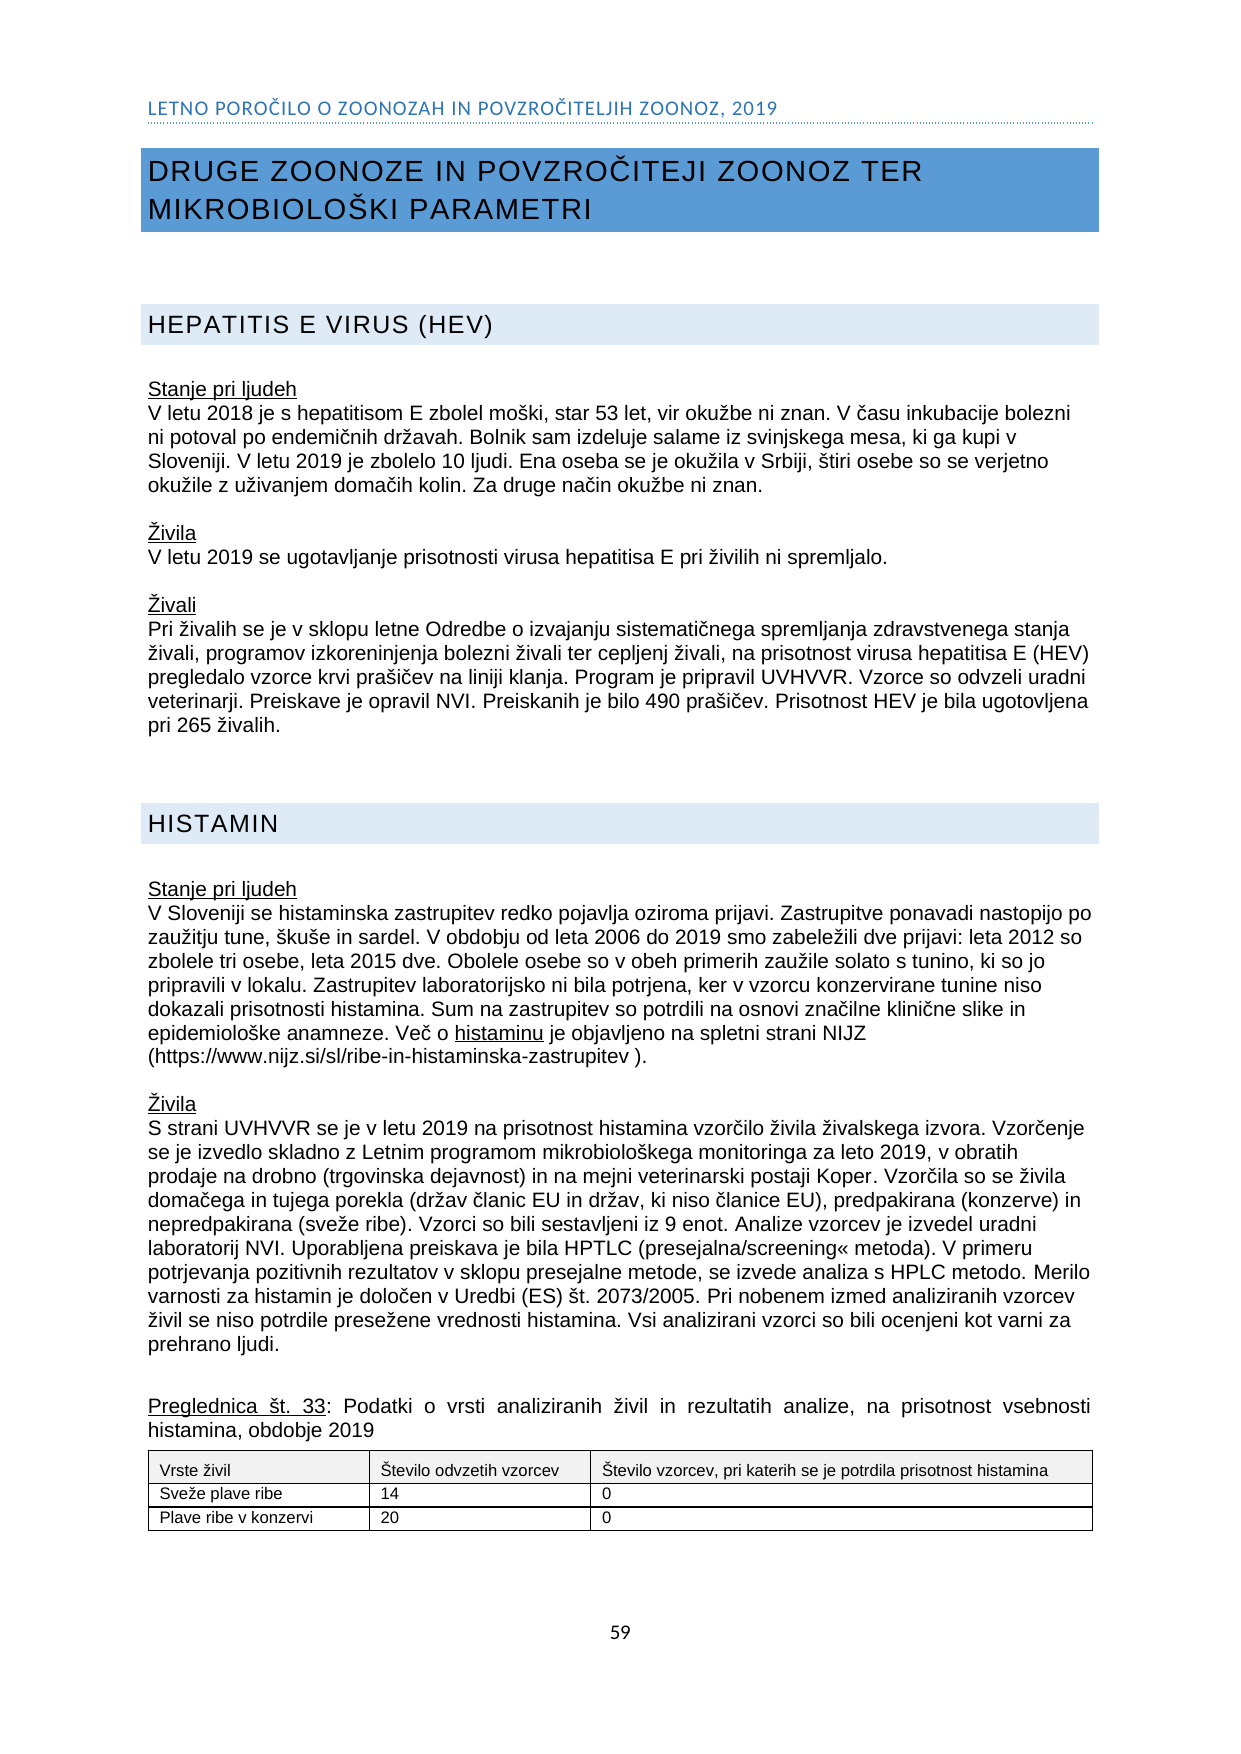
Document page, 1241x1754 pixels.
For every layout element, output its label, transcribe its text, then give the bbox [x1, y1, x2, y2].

text Preglednica št. 33: Podatki o vrsti analiziranih živil in rezultatih analize, na prisotnost vsebnosti histamina, obdobje 2019 [148, 1394, 1093, 1442]
table_header Število odvzetih vzorcev [370, 1451, 590, 1483]
text V Sloveniji se histaminska zastrupitev redko pojavlja oziroma prijavi. Zastrupitve ponavadi nastopijo po zaužitju tune, škuše in sardel. V obdobju od leta 2006 do 2019 smo zabeležili dve prijavi: leta 2012 so zbolele tri osebe, leta 2015 dve. Obolele osebe so v obeh primerih zaužile solato s tunino, ki so jo pripravili v lokalu. Zastrupitev laboratorijsko ni bila potrjena, ker v vzorcu konzervirane tunine niso dokazali prisotnosti histamina. Sum na zastrupitev so potrdili na osnovi značilne klinične slike in epidemiološke anamneze. Več o histaminu je objavljeno na spletni strani NIJZ (https://www.nijz.si/sl/ribe-in-histaminska-zastrupitev ). [148, 901, 1093, 1068]
subtitle HISTAMIN [148, 809, 1093, 838]
text Pri živalih se je v sklopu letne Odredbe o izvajanju sistematičnega spremljanja zdravstvenega stanja živali, programov izkoreninjenja bolezni živali ter cepljenj živali, na prisotnost virusa hepatitisa E (HEV) pregledalo vzorce krvi prašičev na liniji klanja. Program je pripravil UVHVVR. Vzorce so odvzeli uradni veterinarji. Preiskave je opravil NVI. Preiskanih je bilo 490 prašičev. Prisotnost HEV je bila ugotovljena pri 265 živalih. [148, 617, 1093, 737]
table_cell 20 [370, 1508, 590, 1530]
text Živali [148, 593, 1093, 617]
text S strani UVHVVR se je v letu 2019 na prisotnost histamina vzorčilo živila živalskega izvora. Vzorčenje se je izvedlo skladno z Letnim programom mikrobiološkega monitoringa za leto 2019, v obratih prodaje na drobno (trgovinska dejavnost) in na mejni veterinarski postaji Koper. Vzorčila so se živila domačega in tujega porekla (držav članic EU in držav, ki niso članice EU), predpakirana (konzerve) in nepredpakirana (sveže ribe). Vzorci so bili sestavljeni iz 9 enot. Analize vzorcev je izvedel uradni laboratorij NVI. Uporabljena preiskava je bila HPTLC (presejalna/screening« metoda). V primeru potrjevanja pozitivnih rezultatov v sklopu presejalne metode, se izvede analiza s HPLC metodo. Merilo varnosti za histamin je določen v Uredbi (ES) št. 2073/2005. Pri nobenem izmed analiziranih vzorcev živil se niso potrdile presežene vrednosti histamina. Vsi analizirani vzorci so bili ocenjeni kot varni za prehrano ljudi. [148, 1116, 1093, 1356]
text Živila [148, 1092, 1093, 1116]
text V letu 2019 se ugotavljanje prisotnosti virusa hepatitisa E pri živilih ni spremljalo. [148, 545, 1093, 569]
table_cell Plave ribe v konzervi [149, 1508, 369, 1530]
table_cell 14 [370, 1484, 590, 1506]
subtitle DRUGE ZOONOZE IN POVZROČITEJI ZOONOZ TER MIKROBIOLOŠKI PARAMETRI [148, 154, 1093, 226]
table_header Vrste živil [149, 1451, 369, 1483]
table_cell 0 [591, 1484, 1092, 1506]
text Stanje pri ljudeh [148, 877, 1093, 901]
table_cell 0 [591, 1508, 1092, 1530]
table_header Število vzorcev, pri katerih se je potrdila prisotnost histamina [591, 1451, 1092, 1483]
text Stanje pri ljudeh [148, 377, 1093, 401]
text Živila [148, 521, 1093, 545]
table_cell Sveže plave ribe [149, 1484, 369, 1506]
subtitle HEPATITIS E VIRUS (hev) [148, 310, 1093, 339]
text V letu 2018 je s hepatitisom E zbolel moški, star 53 let, vir okužbe ni znan. V času inkubacije bolezni ni potoval po endemičnih državah. Bolnik sam izdeluje salame iz svinjskega mesa, ki ga kupi v Sloveniji. V letu 2019 je zbolelo 10 ljudi. Ena oseba se je okužila v Srbiji, štiri osebe so se verjetno okužile z uživanjem domačih kolin. Za druge način okužbe ni znan. [148, 401, 1093, 497]
